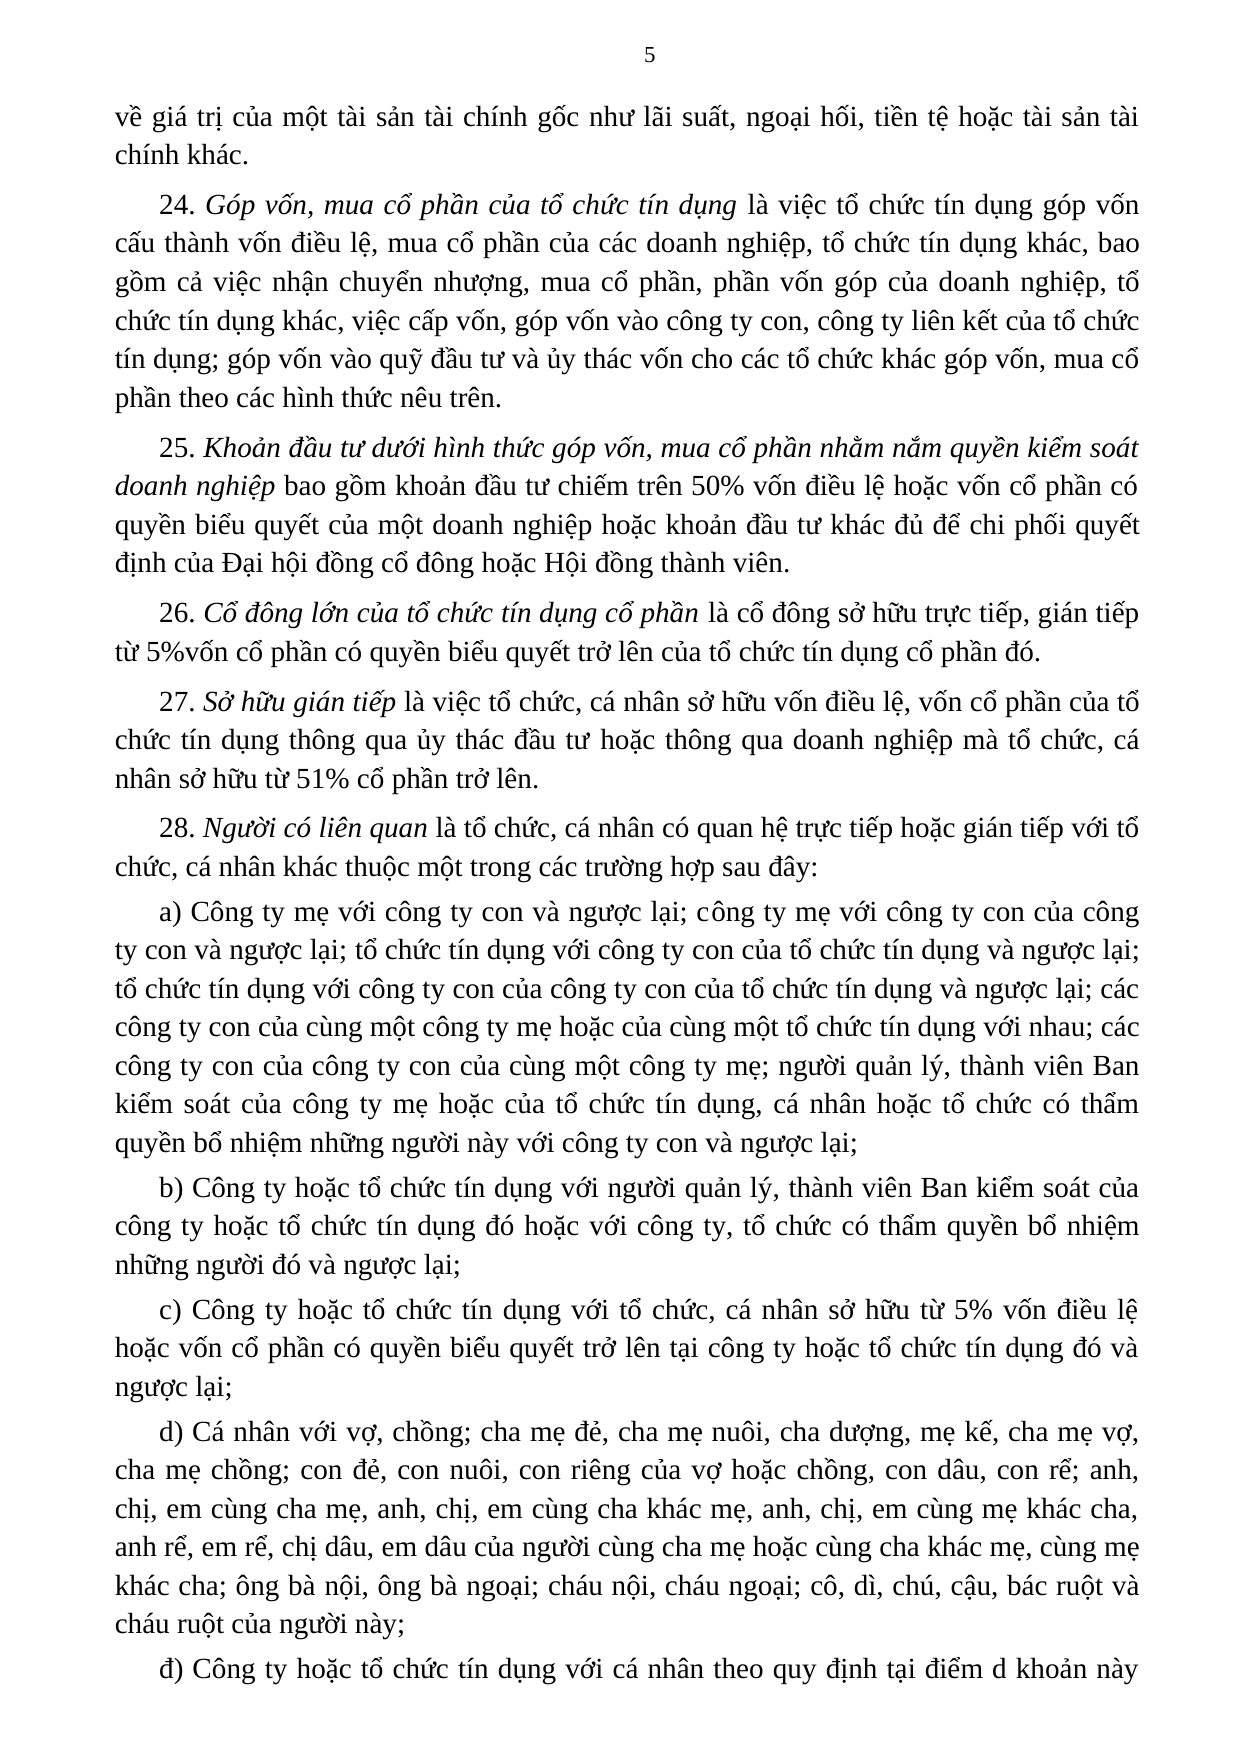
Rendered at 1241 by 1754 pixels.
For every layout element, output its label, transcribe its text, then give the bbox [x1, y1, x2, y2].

table_cell 25. Khoản đầu tư dưới hình thức góp vốn, mua cổ phần nhằm nắm quyền kiểm soát doanh nghiệp bao gồm khoản đầu tư chiếm trên 50% vốn điều lệ hoặc vốn cổ phần có quyền biểu quyết của một doanh nghiệp hoặc khoản đầu tư khác đủ để chi phối quyết định của Đại hội đồng cổ đông hoặc Hội đồng thành viên. [103, 424, 1152, 589]
table_cell 26. Cổ đông lớn của tổ chức tín dụng cổ phần là cổ đông sở hữu trực tiếp, gián tiếp từ 5%vốn cổ phần có quyền biểu quyết trở lên của tổ chức tín dụng cổ phần đó. [103, 589, 1152, 677]
table_cell 24. Góp vốn, mua cổ phần của tổ chức tín dụng là việc tổ chức tín dụng góp vốn cấu thành vốn điều lệ, mua cổ phần của các doanh nghiệp, tổ chức tín dụng khác, bao gồm cả việc nhận chuyển nhượng, mua cổ phần, phần vốn góp của doanh nghiệp, tổ chức tín dụng khác, việc cấp vốn, góp vốn vào công ty con, công ty liên kết của tổ chức tín dụng; góp vốn vào quỹ đầu tư và ủy thác vốn cho các tổ chức khác góp vốn, mua cổ phần theo các hình thức nêu trên. [103, 181, 1152, 423]
table_cell 27. Sở hữu gián tiếp là việc tổ chức, cá nhân sở hữu vốn điều lệ, vốn cổ phần của tổ chức tín dụng thông qua ủy thác đầu tư hoặc thông qua doanh nghiệp mà tổ chức, cá nhân sở hữu từ 51% cổ phần trở lên. [103, 678, 1152, 804]
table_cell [103, 93, 1152, 181]
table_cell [103, 804, 1152, 1685]
